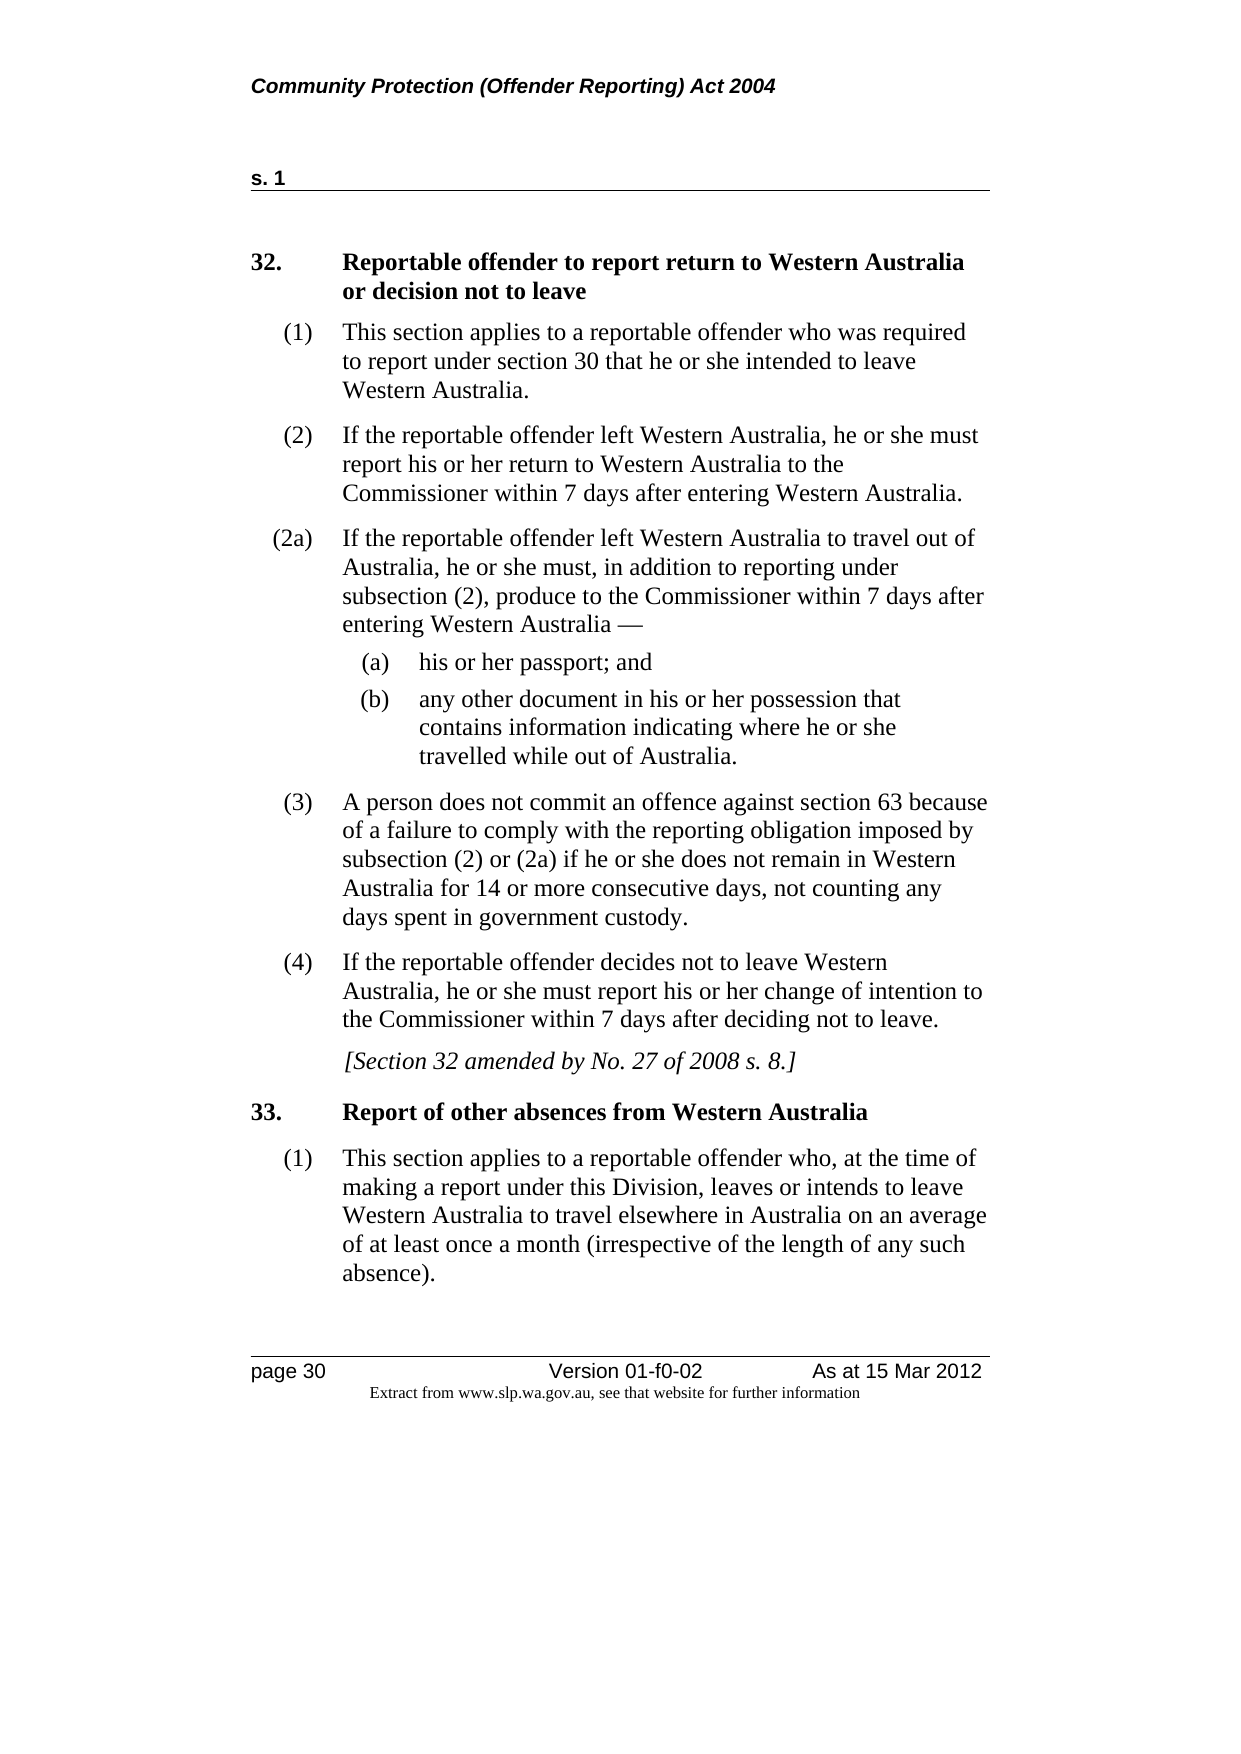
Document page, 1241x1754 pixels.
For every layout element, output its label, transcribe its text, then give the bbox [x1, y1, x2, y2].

subtitle 33. Report of other absences from [251, 1097, 990, 1126]
text (1) This section applies to a reportable offender who, at the time of making a report under this Division, leaves or intends to leave Western Australia to travel elsewhere in Australia on an average of at least once a month (irrespective of the length of any such absence). [251, 1143, 990, 1287]
text (a) his or her passport; and [251, 647, 990, 675]
text [Section 32 amended by No. 27 of 2008 s. 8.] [251, 1046, 990, 1074]
text (4) If the reportable offender decides not to leave , he or she must report his or her change of intention to the Commissioner within 7 days after deciding not to leave. [251, 947, 990, 1033]
subtitle 32. Reportable offender to report return to or decision not to leave [251, 247, 990, 305]
text (3) A person does not commit an offence against section 63 because of a failure to comply with the reporting obligation imposed by subsection (2) or (2a) if he or she does not remain in for 14 or more consecutive days, not counting any days spent in government custody. [251, 787, 990, 930]
text (2a) If the reportable offender left Western Australia to travel out of Australia, he or she must, in addition to reporting under subsection (2), produce to the Commissioner within 7 days after entering Western Australia — [251, 523, 990, 638]
text (2) If the reportable offender left , he or she must report his or her return to to the Commissioner within 7 days after entering . [251, 420, 990, 507]
text (1) This section applies to a reportable offender who was required to report under section 30 that he or she intended to leave . [251, 317, 990, 404]
text (b) any other document in his or her possession that contains information indicating where he or she travelled while out of . [251, 684, 990, 770]
